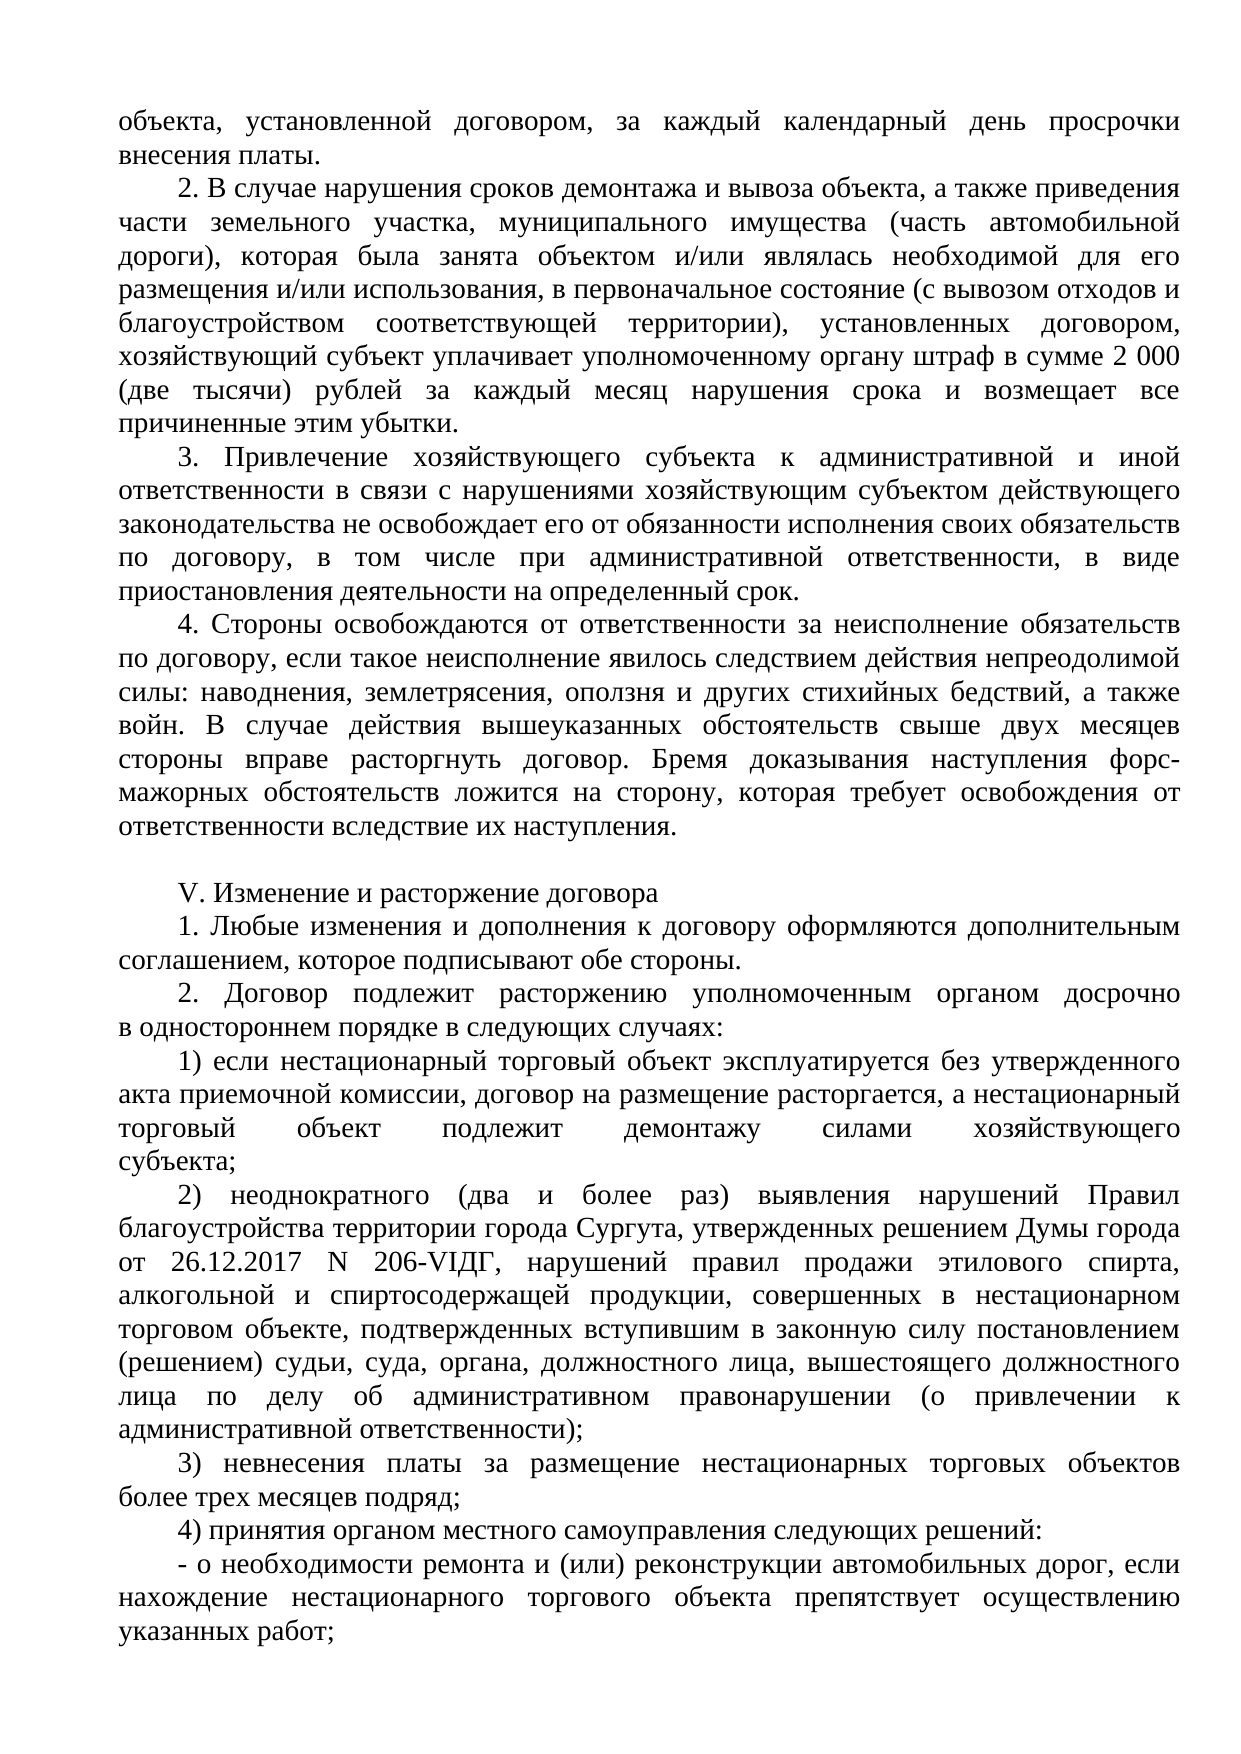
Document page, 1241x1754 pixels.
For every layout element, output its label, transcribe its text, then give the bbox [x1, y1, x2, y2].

text 1) если нестационарный торговый объект эксплуатируется без утвержденного акта приемочной комиссии, договор на размещение расторгается, а нестационарный торговый объект подлежит демонтажу силами хозяйствующего субъекта; [118, 1043, 1181, 1177]
text 3) невнесения платы за размещение нестационарных торговых объектов более трех месяцев подряд; [118, 1445, 1181, 1512]
text - о необходимости ремонта и (или) реконструкции автомобильных дорог, если нахождение нестационарного торгового объекта препятствует осуществлению указанных работ; [118, 1546, 1181, 1646]
text 1. Любые изменения и дополнения к договору оформляются дополнительным соглашением, которое подписывают обе стороны. [118, 908, 1181, 976]
text 3. Привлечение хозяйствующего субъекта к административной и иной ответственности в связи с нарушениями хозяйствующим субъектом действующего законодательства не освобождает его от обязанности исполнения своих обязательств по договору, в том числе при административной ответственности, в виде приостановления деятельности на определенный срок. [118, 439, 1181, 607]
text 4. Стороны освобождаются от ответственности за неисполнение обязательств по договору, если такое неисполнение явилось следствием действия непреодолимой силы: наводнения, землетрясения, оползня и других стихийных бедствий, а также войн. В случае действия вышеуказанных обстоятельств свыше двух месяцев стороны вправе расторгнуть договор. Бремя доказывания наступления форс-мажорных обстоятельств ложится на сторону, которая требует освобождения от ответственности вследствие их наступления. [118, 607, 1181, 841]
text V. Изменение и расторжение договора [118, 875, 1181, 908]
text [118, 103, 1181, 171]
text 2) неоднократного (два и более раз) выявления нарушений Правил благоустройства территории города Сургута, утвержденных решением Думы города от 26.12.2017 N 206-VIДГ, нарушений правил продажи этилового спирта, алкогольной и спиртосодержащей продукции, совершенных в нестационарном торговом объекте, подтвержденных вступившим в законную силу постановлением (решением) судьи, суда, органа, должностного лица, вышестоящего должностного лица по делу об административном правонарушении (о привлечении к административной ответственности); [118, 1177, 1181, 1445]
text 2. В случае нарушения сроков демонтажа и вывоза объекта, а также приведения части земельного участка, муниципального имущества (часть автомобильной дороги), которая была занята объектом и/или являлась необходимой для его размещения и/или использования, в первоначальное состояние (с вывозом отходов и благоустройством соответствующей территории), установленных договором, хозяйствующий субъект уплачивает уполномоченному органу штраф в сумме 2 000 (две тысячи) рублей за каждый месяц нарушения срока и возмещает все причиненные этим убытки. [118, 171, 1181, 439]
text 4) принятия органом местного самоуправления следующих решений: [118, 1512, 1181, 1546]
text 2. Договор подлежит расторжению уполномоченным органом досрочно в одностороннем порядке в следующих случаях: [118, 976, 1181, 1043]
